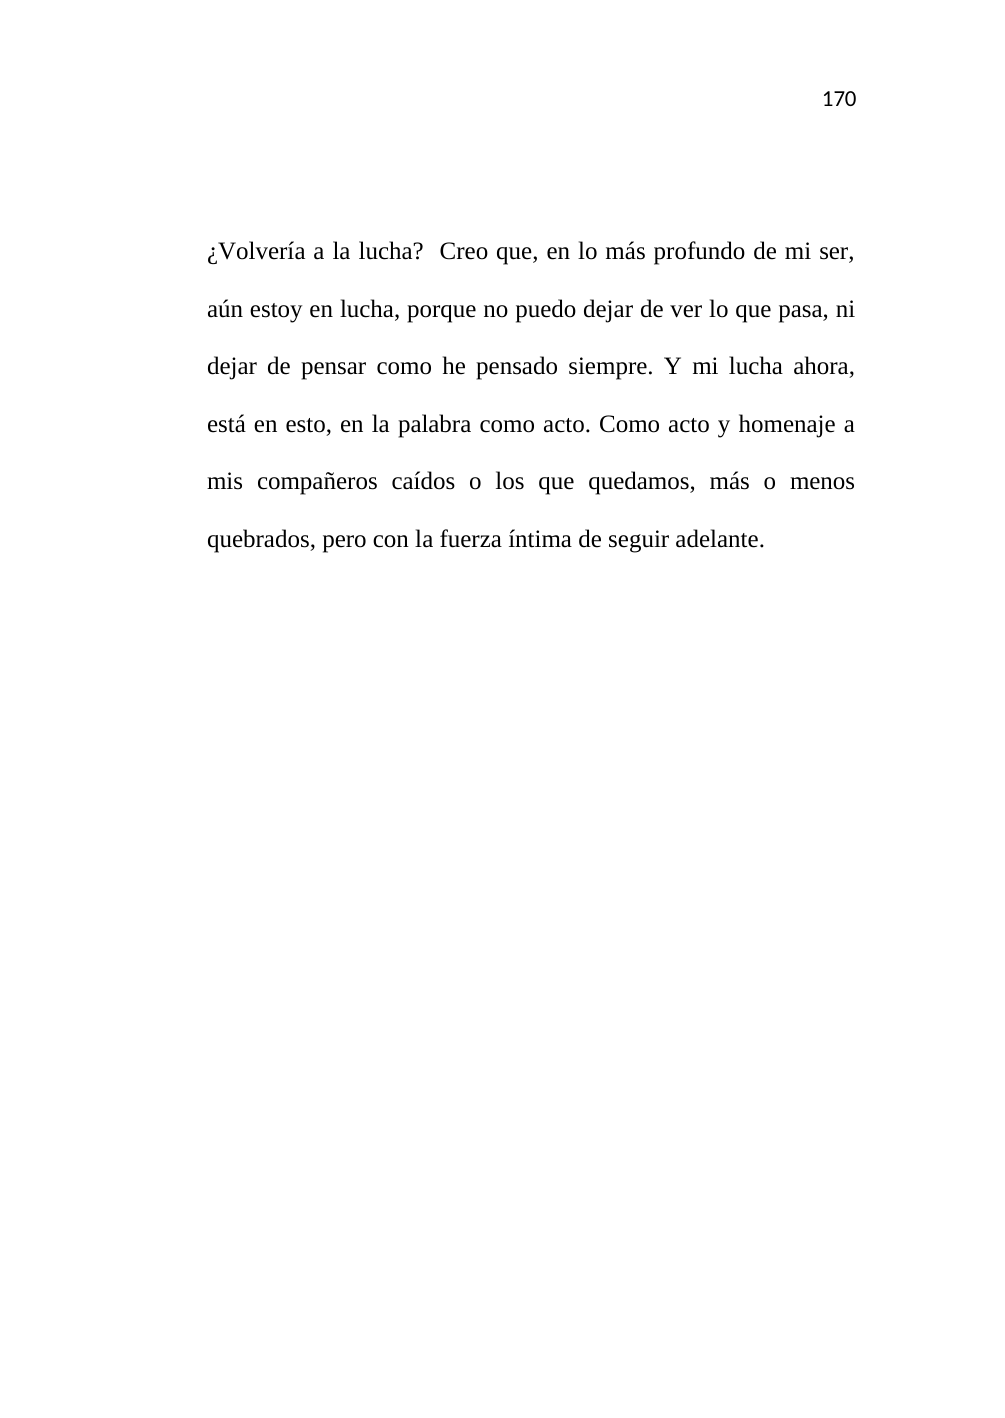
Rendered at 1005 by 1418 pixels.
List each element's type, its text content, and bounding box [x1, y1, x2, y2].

text ¿Volvería a la lucha? Creo que, en lo más profundo de mi ser, aún estoy en lucha, porque no puedo dejar de ver lo que pasa, ni dejar de pensar como he pensado siempre. Y mi lucha ahora, está en esto, en la palabra como acto. Como acto y homenaje a mis compañeros caídos o los que quedamos, más o menos quebrados, pero con la fuerza íntima de seguir adelante. [207, 236, 856, 552]
